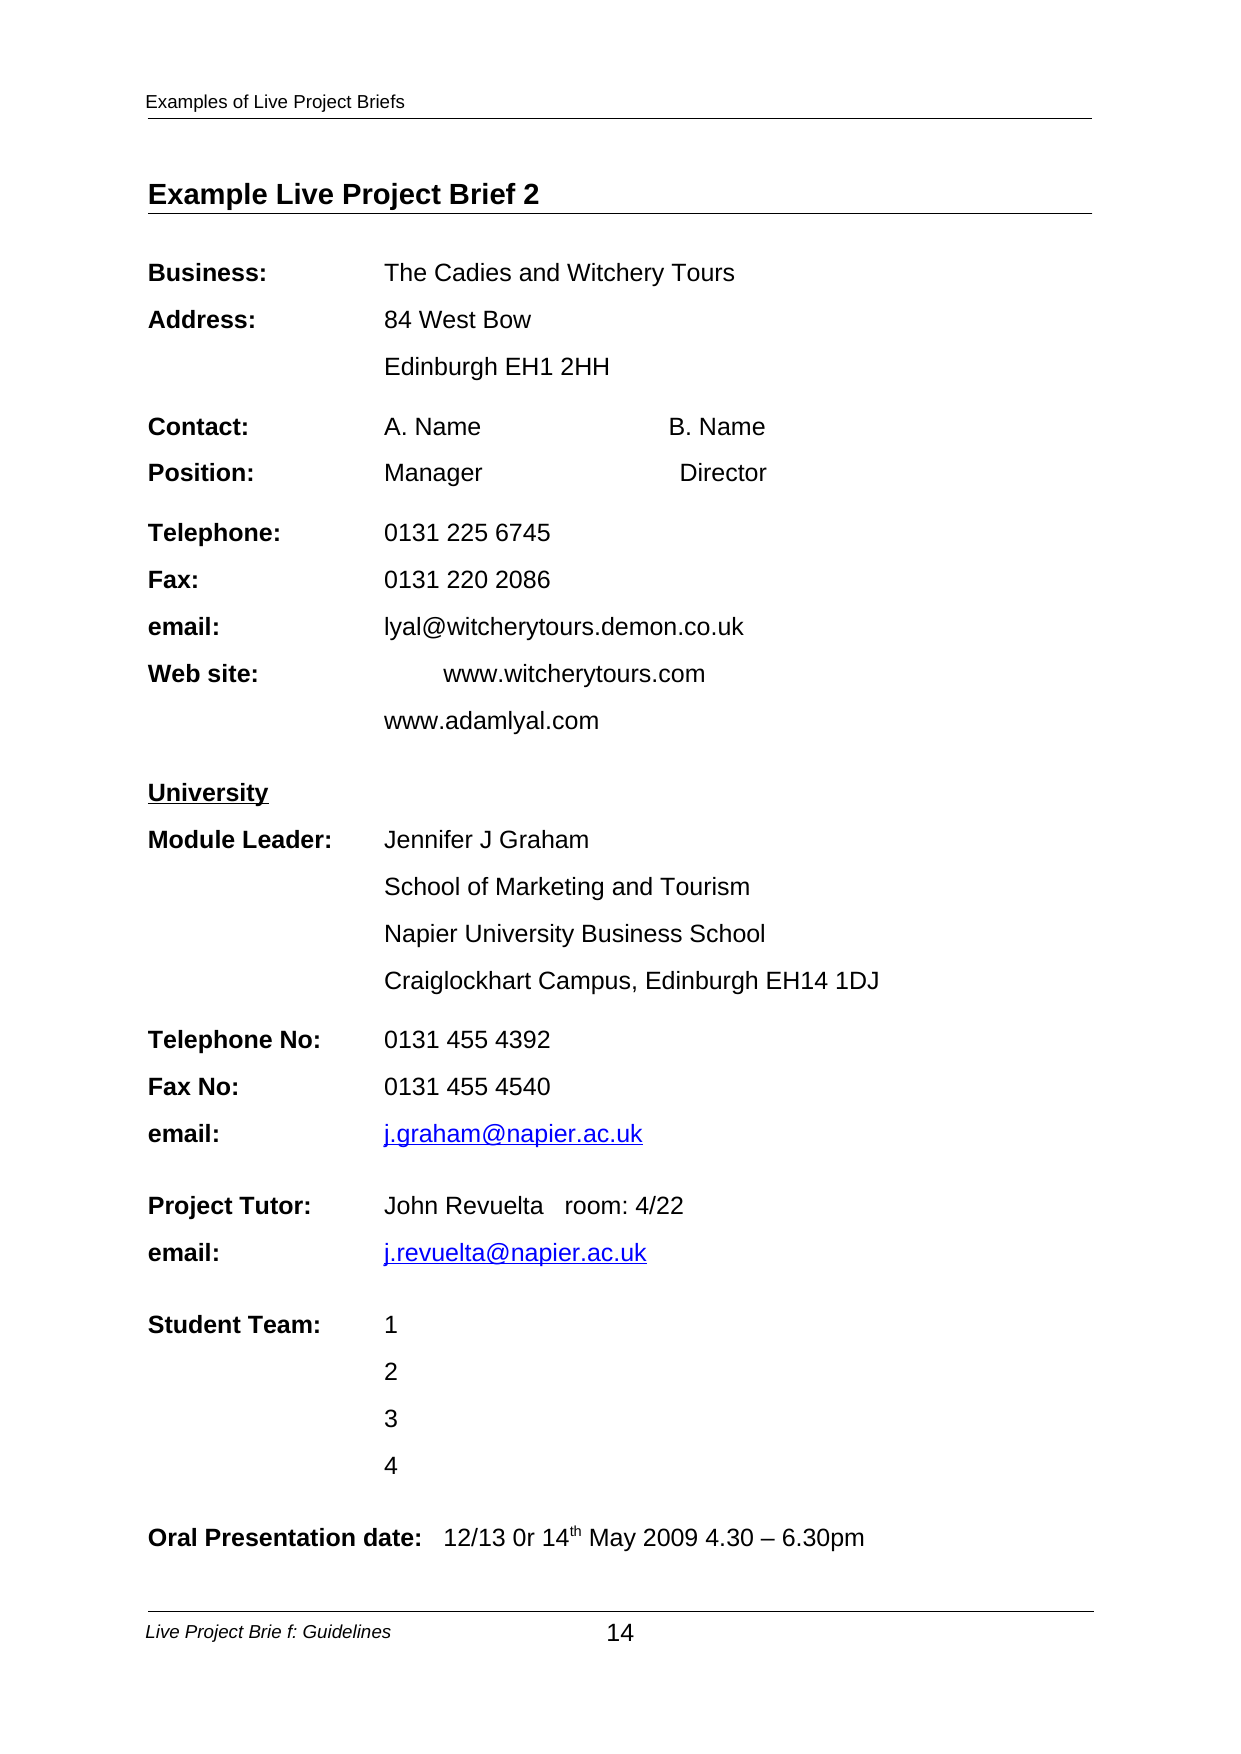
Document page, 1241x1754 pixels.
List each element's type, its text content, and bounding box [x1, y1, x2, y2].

text email: j.revuelta@napier.ac.uk [148, 1238, 1092, 1267]
text Project Tutor: John Revuelta room: 4/22 [148, 1191, 1092, 1220]
text Craiglockhart Campus, Edinburgh EH14 1DJ [148, 966, 1092, 994]
text 2 [148, 1357, 1092, 1386]
text Fax: 0131 220 2086 [148, 565, 1092, 594]
text Telephone No: 0131 455 4392 [148, 1025, 1092, 1054]
text Napier University Business School [148, 919, 1092, 947]
text Edinburgh EH1 2HH [148, 352, 1092, 381]
text www.adamlyal.com [148, 706, 1092, 734]
text Web site: www.witcherytours.com [148, 659, 1092, 688]
text Telephone: 0131 225 6745 [148, 518, 1092, 547]
text Example Live Project Brief 2 [148, 177, 1092, 213]
text 3 [148, 1404, 1092, 1433]
text Business: The Cadies and Witchery Tours [148, 258, 1092, 287]
text University [148, 778, 1092, 807]
text Fax No: 0131 455 4540 [148, 1072, 1092, 1101]
text 4 [148, 1451, 1092, 1480]
text email: j.graham@napier.ac.uk [148, 1119, 1092, 1148]
text Position: Manager Director [148, 458, 1092, 487]
text Student Team: 1 [148, 1310, 1092, 1339]
text Module Leader: Jennifer J Graham [148, 825, 1092, 853]
text Oral Presentation date: 12/13 0r 14th May 2009 4.30 – 6.30pm [148, 1523, 1092, 1552]
text email: lyal@witcherytours.demon.co.uk [148, 612, 1092, 641]
text Contact: A. Name B. Name [148, 411, 1092, 440]
text Address: 84 West Bow [148, 305, 1092, 334]
text School of Marketing and Tourism [148, 872, 1092, 901]
